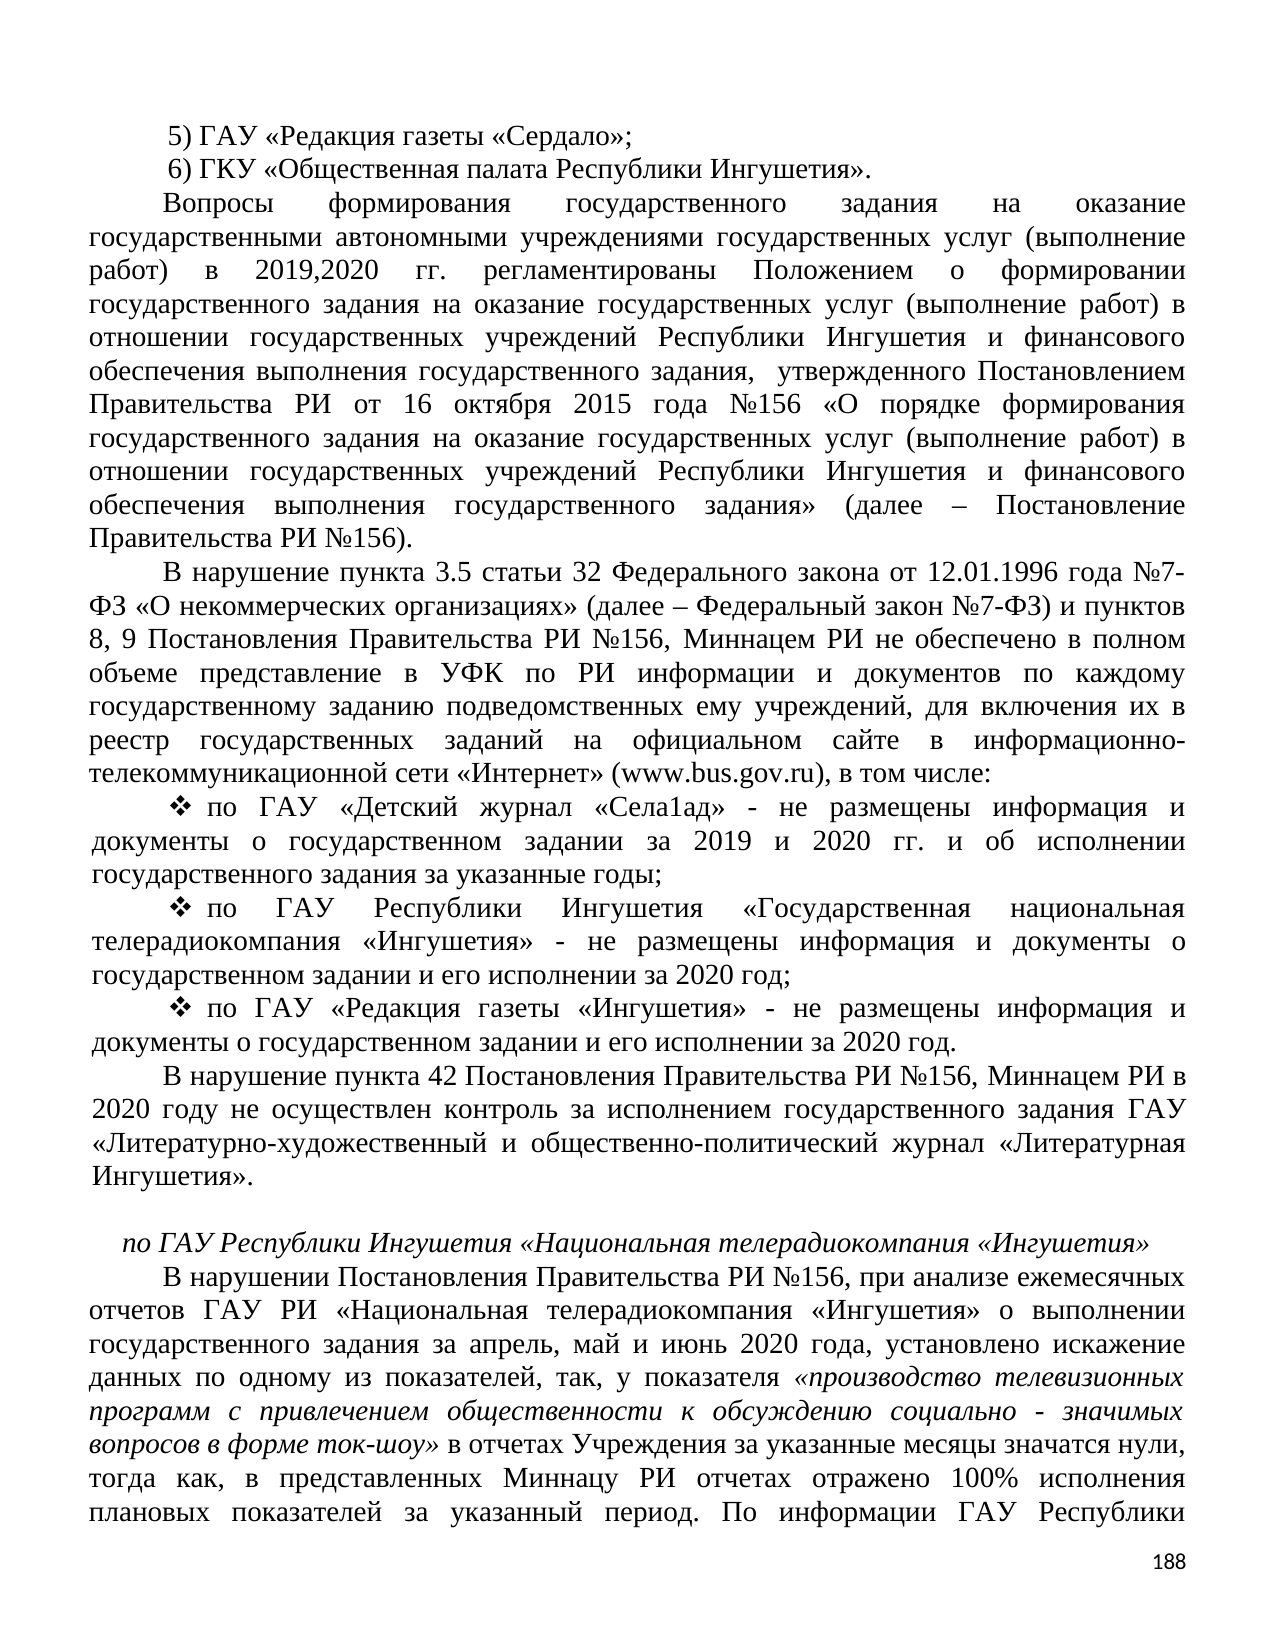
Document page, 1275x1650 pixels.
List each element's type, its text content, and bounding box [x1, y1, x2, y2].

text 6) ГКУ «Общественная палата Республики Ингушетия». [89, 152, 1186, 185]
text 5) ГАУ «Редакция газеты «Сердало»; [89, 118, 1186, 152]
text по ГАУ Республики Ингушетия «Национальная телерадиокомпания «Ингушетия» [89, 1225, 1186, 1259]
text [89, 1259, 1186, 1527]
list по ГАУ «Редакция газеты «Ингушетия» - не размещены информация и документы о государственном задании и его исполнении за 2020 год. [92, 990, 1186, 1058]
list по ГАУ «Детский журнал «Села1ад» - не размещены информация и документы о государственном задании за 2019 и 2020 гг. и об исполнении государственного задания за указанные годы; [92, 789, 1186, 890]
text В нарушение пункта 42 Постановления Правительства РИ №156, Миннацем РИ в 2020 году не осуществлен контроль за исполнением государственного задания ГАУ «Литературно-художественный и общественно-политический журнал «Литературная Ингушетия». [92, 1058, 1186, 1192]
text В нарушение пункта 3.5 статьи 32 Федерального закона от 12.01.1996 года №7-ФЗ «О некоммерческих организациях» (далее – Федеральный закон №7-ФЗ) и пунктов 8, 9 Постановления Правительства РИ №156, Миннацем РИ не обеспечено в полном объеме представление в УФК по РИ информации и документов по каждому государственному заданию подведомственных ему учреждений, для включения их в реестр государственных заданий на официальном сайте в информационно-телекоммуникационной сети «Интернет» (www.bus.gov.ru), в том числе: [89, 554, 1186, 789]
list по ГАУ Республики Ингушетия «Государственная национальная телерадиокомпания «Ингушетия» - не размещены информация и документы о государственном задании и его исполнении за 2020 год; [92, 923, 1186, 990]
text Вопросы формирования государственного задания на оказание государственными автономными учреждениями государственных услуг (выполнение работ) в 2019,2020 гг. регламентированы Положением о формировании государственного задания на оказание государственных услуг (выполнение работ) в отношении государственных учреждений Республики Ингушетия и финансового обеспечения выполнения государственного задания, утвержденного Постановлением Правительства РИ от 16 октября 2015 года №156 «О порядке формирования государственного задания на оказание государственных услуг (выполнение работ) в отношении государственных учреждений Республики Ингушетия и финансового обеспечения выполнения государственного задания» (далее – Постановление Правительства РИ №156). [89, 185, 1186, 554]
